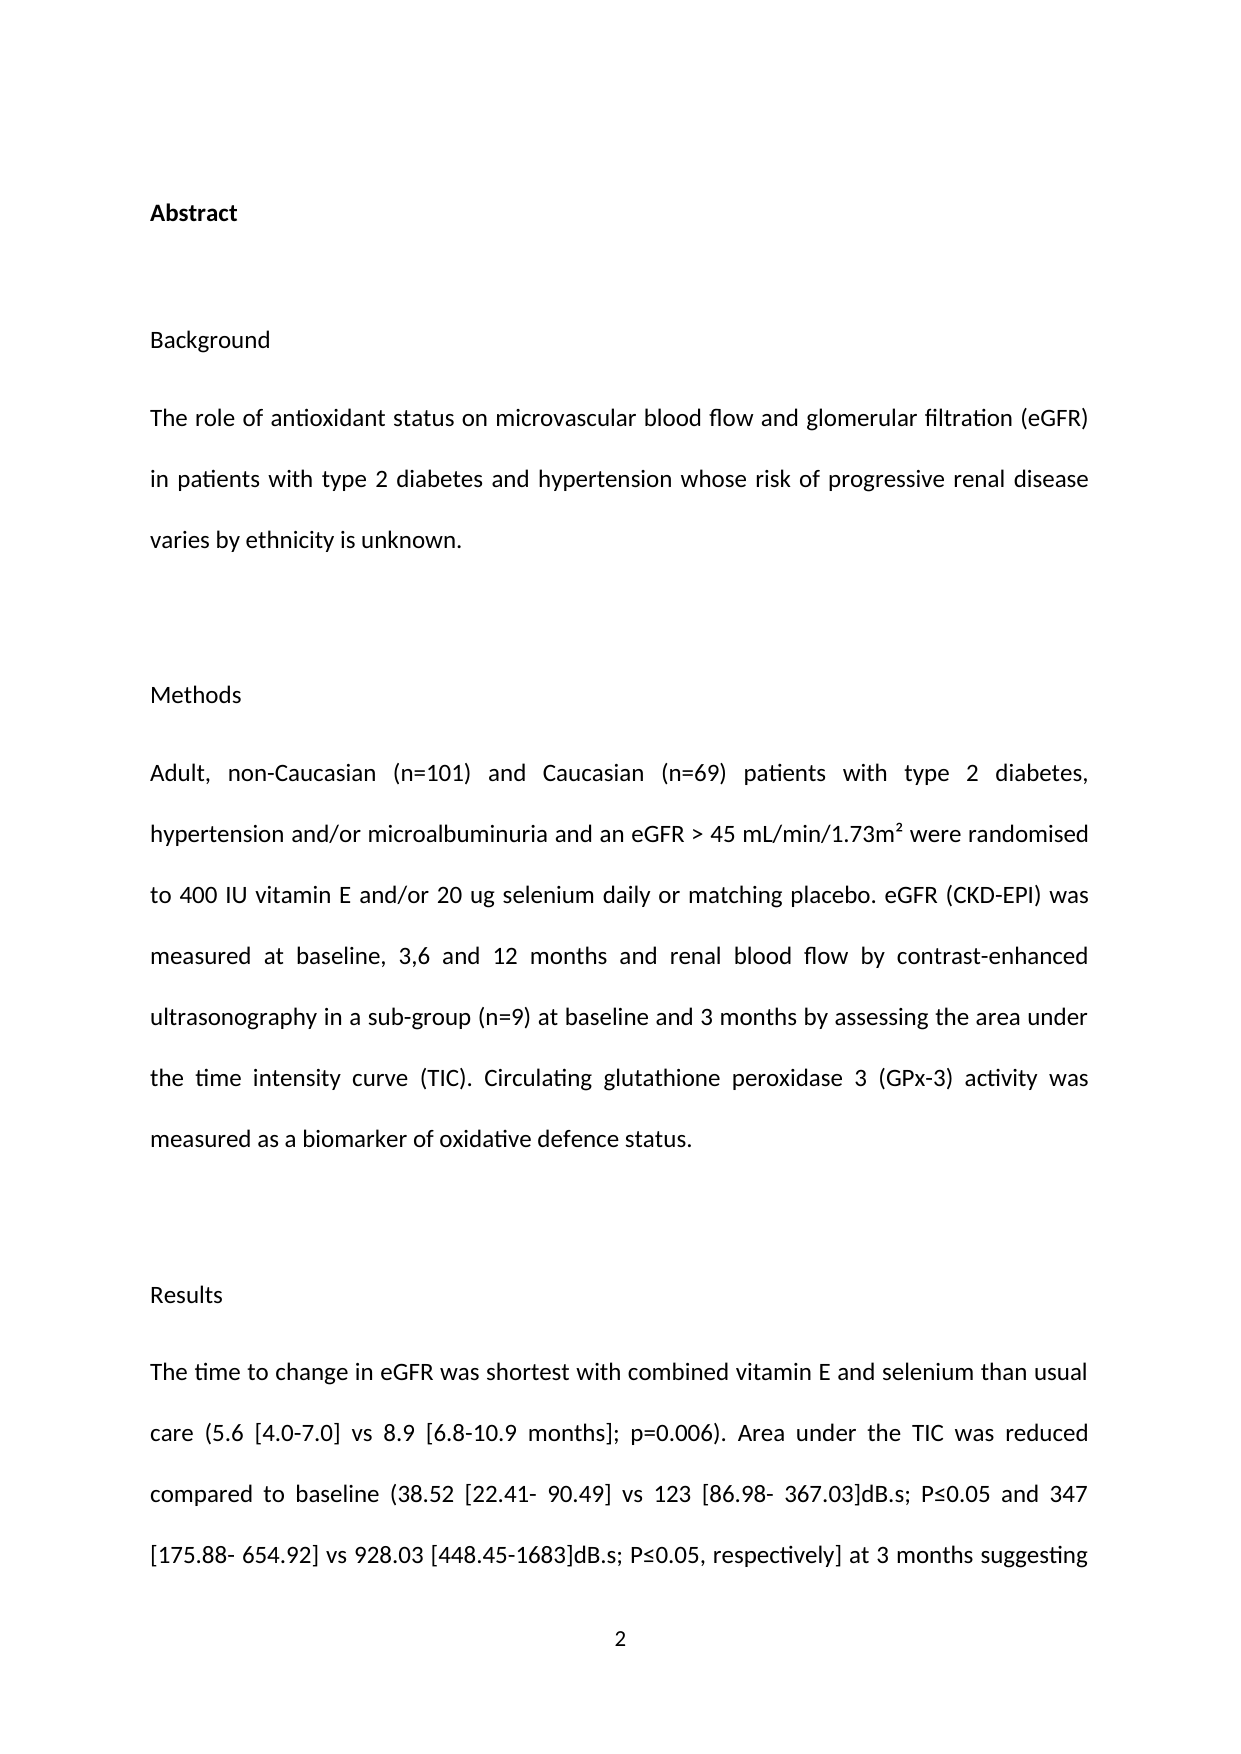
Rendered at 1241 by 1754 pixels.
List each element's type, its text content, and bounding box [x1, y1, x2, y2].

text Adult, non-Caucasian (n=101) and Caucasian (n=69) patients with type 2 diabetes, hypertension and/or microalbuminuria and an eGFR > 45 mL/min/1.73m² were randomised to 400 IU vitamin E and/or 20 ug selenium daily or matching placebo. eGFR (CKD-EPI) was measured at baseline, 3,6 and 12 months and renal blood flow by contrast-enhanced ultrasonography in a sub-group (n=9) at baseline and 3 months by assessing the area under the time intensity curve (TIC). Circulating glutathione peroxidase 3 (GPx-3) activity was measured as a biomarker of oxidative defence status. [150, 757, 1090, 1154]
text Abstract [150, 197, 1090, 227]
text Results [150, 1279, 1090, 1309]
text The role of antioxidant status on microvascular blood flow and glomerular filtration (eGFR) in patients with type 2 diabetes and hypertension whose risk of progressive renal disease varies by ethnicity is unknown. [150, 402, 1090, 554]
text Methods [150, 679, 1090, 710]
text Background [150, 324, 1090, 355]
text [150, 1356, 1090, 1570]
